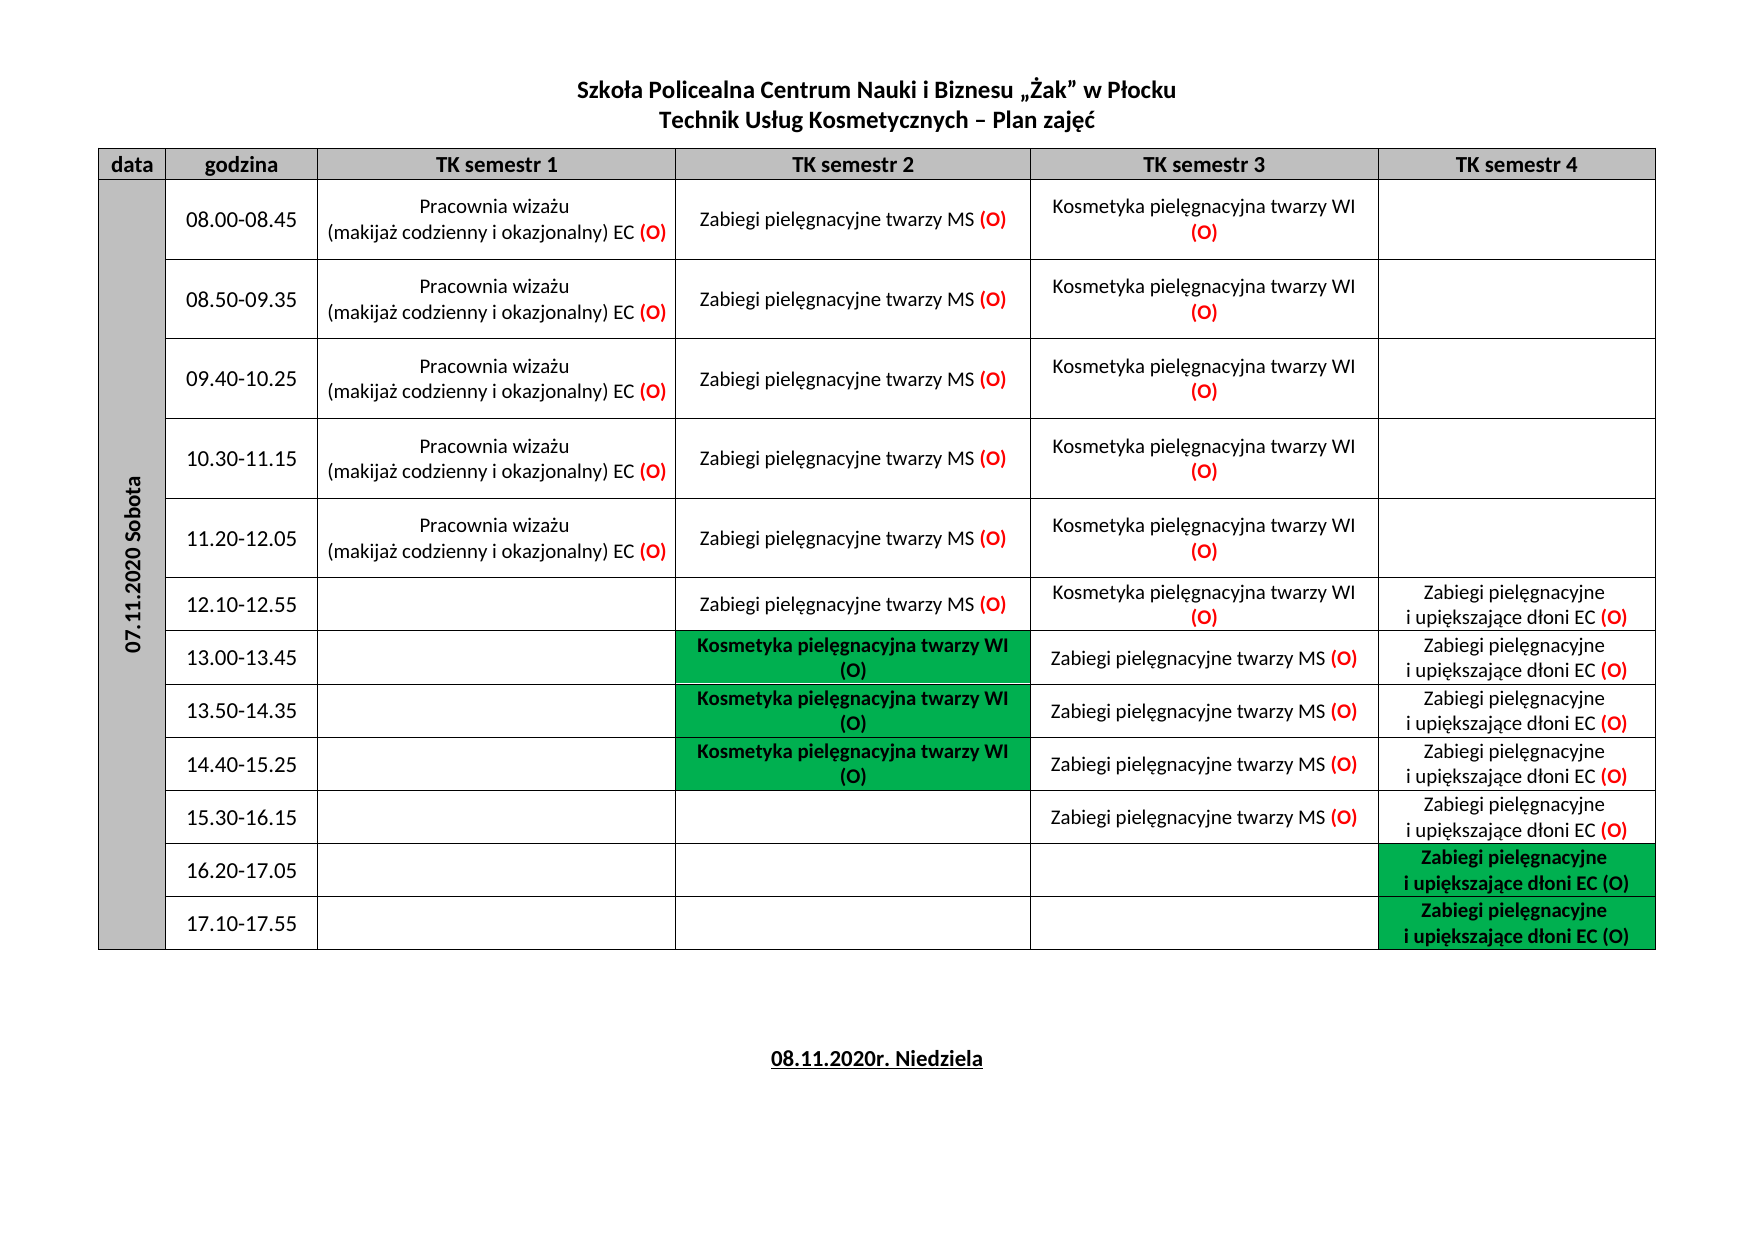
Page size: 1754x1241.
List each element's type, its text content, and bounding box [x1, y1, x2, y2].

table_header data [99, 149, 165, 179]
table_cell 14.40-15.25 [166, 738, 317, 790]
table_cell 15.30-16.15 [166, 791, 317, 843]
table_cell 13.00-13.45 [166, 631, 317, 683]
table_cell [1379, 419, 1655, 498]
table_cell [1379, 897, 1655, 949]
table_cell 17.10-17.55 [166, 897, 317, 949]
table_cell Kosmetyka pielęgnacyjna twarzy WI (O) [1031, 578, 1378, 630]
table_header TK semestr 1 [318, 149, 675, 179]
table_cell Zabiegi pielęgnacyjne twarzy MS (O) [1031, 685, 1378, 737]
table_cell [318, 738, 675, 790]
table_cell Zabiegi pielęgnacyjne twarzy MS (O) [676, 578, 1030, 630]
table_cell Zabiegi pielęgnacyjne twarzy MS (O) [676, 419, 1030, 498]
table_cell Kosmetyka pielęgnacyjna twarzy WI (O) [1031, 180, 1378, 258]
table_cell Zabiegi pielęgnacyjne i upiększające dłoni EC (O) [1379, 738, 1655, 790]
table_cell 07.11.2020 Sobota [99, 180, 165, 949]
table_cell Pracownia wizażu (makijaż codzienny i okazjonalny) EC (O) [318, 260, 675, 338]
table_cell Pracownia wizażu (makijaż codzienny i okazjonalny) EC (O) [318, 180, 675, 258]
table_cell [318, 631, 675, 683]
table_cell [318, 578, 675, 630]
table_cell Zabiegi pielęgnacyjne i upiększające dłoni EC (O) [1379, 578, 1655, 630]
table_header godzina [166, 149, 317, 179]
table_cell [1379, 844, 1655, 896]
table_cell [676, 897, 1030, 949]
table_cell 13.50-14.35 [166, 685, 317, 737]
table_cell 11.20-12.05 [166, 499, 317, 577]
table_cell 10.30-11.15 [166, 419, 317, 498]
table_cell [318, 897, 675, 949]
table_cell Pracownia wizażu (makijaż codzienny i okazjonalny) EC (O) [318, 419, 675, 498]
table_cell [1031, 897, 1378, 949]
table_cell 08.00-08.45 [166, 180, 317, 258]
table_cell [318, 791, 675, 843]
table_cell Pracownia wizażu (makijaż codzienny i okazjonalny) EC (O) [318, 499, 675, 577]
table_cell [1379, 339, 1655, 418]
table_cell 09.40-10.25 [166, 339, 317, 418]
table_cell Zabiegi pielęgnacyjne twarzy MS (O) [676, 260, 1030, 338]
table_cell Zabiegi pielęgnacyjne twarzy MS (O) [676, 499, 1030, 577]
table_cell [676, 791, 1030, 843]
table_cell 16.20-17.05 [166, 844, 317, 896]
table_cell Zabiegi pielęgnacyjne twarzy MS (O) [1031, 738, 1378, 790]
table_cell [1379, 499, 1655, 577]
table_cell Pracownia wizażu (makijaż codzienny i okazjonalny) EC (O) [318, 339, 675, 418]
table_cell Zabiegi pielęgnacyjne twarzy MS (O) [676, 180, 1030, 258]
table_cell Kosmetyka pielęgnacyjna twarzy WI (O) [1031, 499, 1378, 577]
table_cell 12.10-12.55 [166, 578, 317, 630]
table_cell [1031, 844, 1378, 896]
table_cell [318, 844, 675, 896]
table_cell Zabiegi pielęgnacyjne i upiększające dłoni EC (O) [1379, 791, 1655, 843]
table_cell [676, 844, 1030, 896]
table_cell Kosmetyka pielęgnacyjna twarzy WI (O) [1031, 260, 1378, 338]
table_cell Kosmetyka pielęgnacyjna twarzy WI (O) [676, 738, 1030, 790]
table_header TK semestr 3 [1031, 149, 1378, 179]
table_cell Zabiegi pielęgnacyjne twarzy MS (O) [1031, 631, 1378, 683]
table_header TK semestr 4 [1379, 149, 1655, 179]
table_cell Kosmetyka pielęgnacyjna twarzy WI (O) [1031, 419, 1378, 498]
table_cell [1379, 260, 1655, 338]
table_cell Zabiegi pielęgnacyjne i upiększające dłoni EC (O) [1379, 685, 1655, 737]
table_cell Kosmetyka pielęgnacyjna twarzy WI (O) [676, 685, 1030, 737]
table_cell Zabiegi pielęgnacyjne i upiększające dłoni EC (O) [1379, 631, 1655, 683]
table_cell [1379, 180, 1655, 258]
table_cell Kosmetyka pielęgnacyjna twarzy WI (O) [1031, 339, 1378, 418]
table_cell Zabiegi pielęgnacyjne twarzy MS (O) [1031, 791, 1378, 843]
text 08.11.2020r. Niedziela [148, 1044, 1606, 1072]
table_cell 08.50-09.35 [166, 260, 317, 338]
table_cell [318, 685, 675, 737]
table_cell Kosmetyka pielęgnacyjna twarzy WI (O) [676, 631, 1030, 683]
table_cell Zabiegi pielęgnacyjne twarzy MS (O) [676, 339, 1030, 418]
table_header TK semestr 2 [676, 149, 1030, 179]
